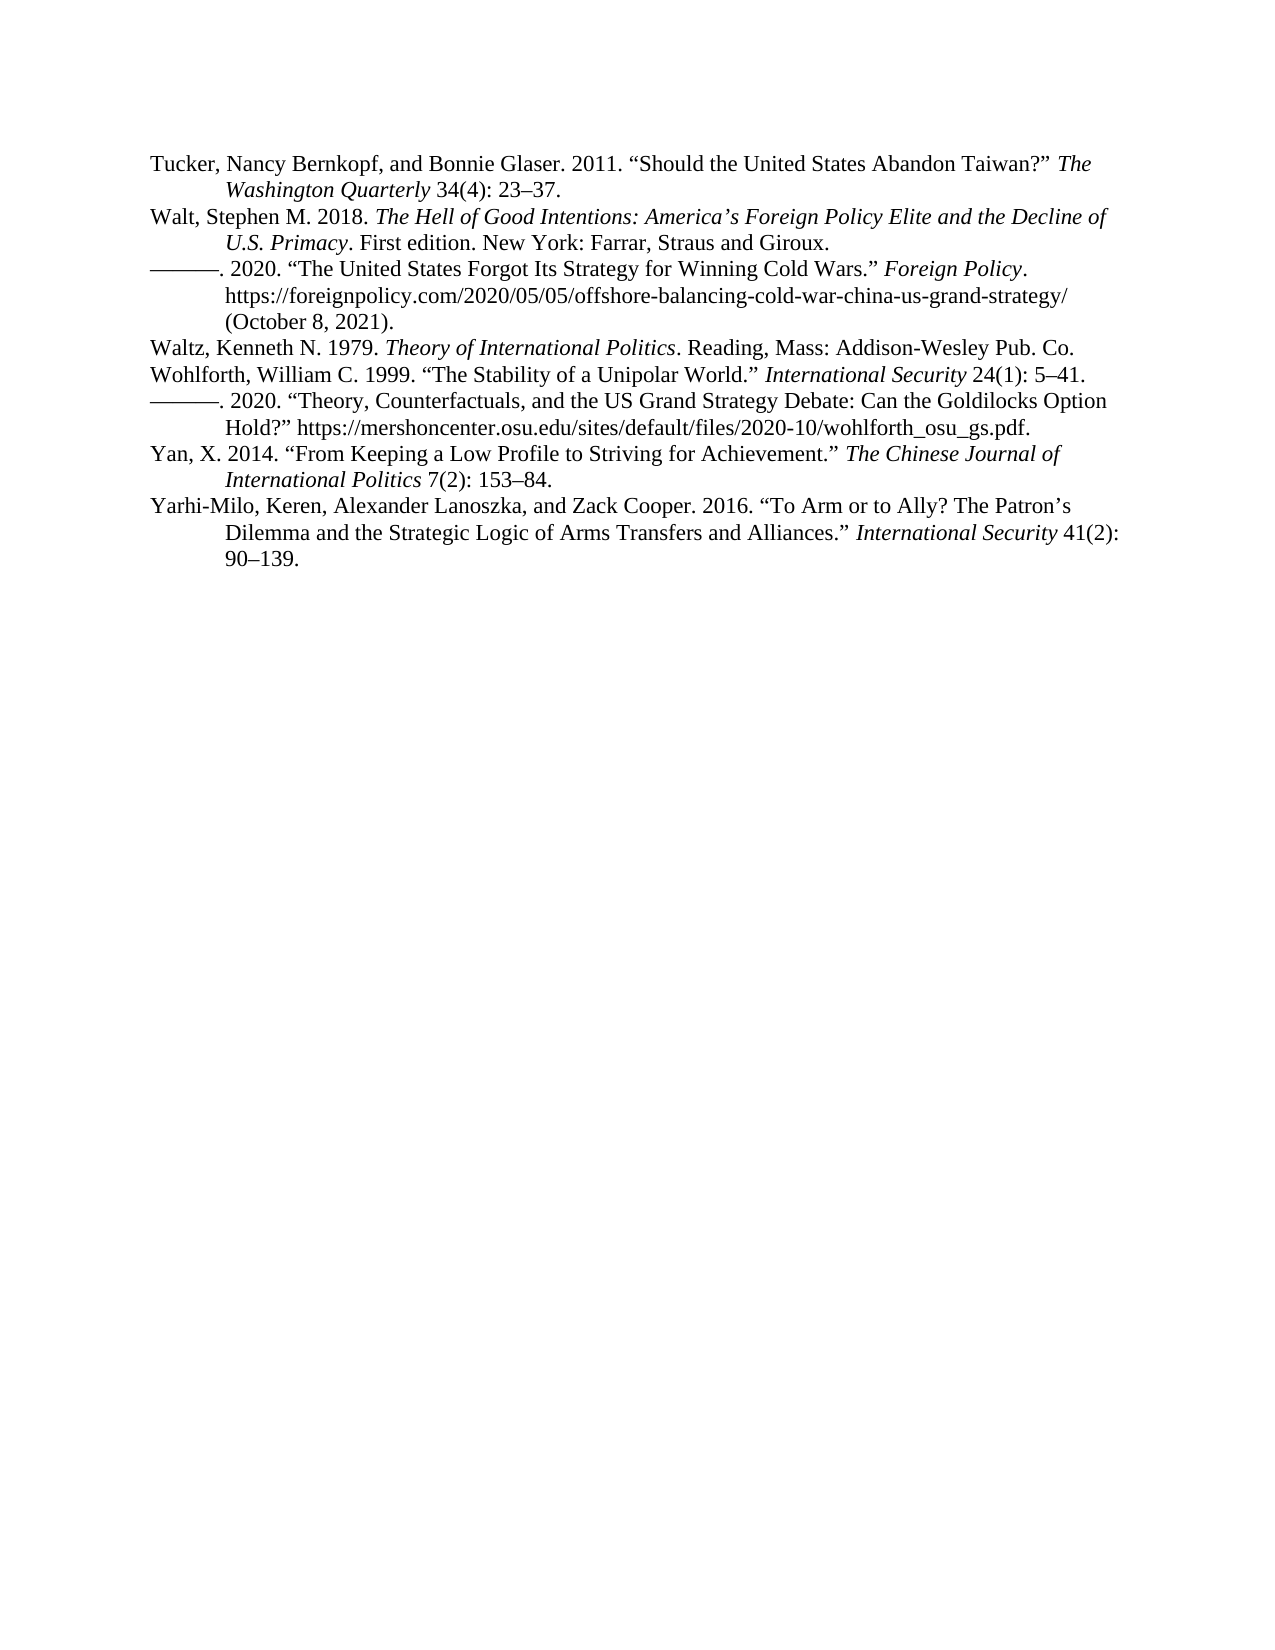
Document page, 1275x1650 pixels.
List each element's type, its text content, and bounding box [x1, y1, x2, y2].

text Wohlforth, William C. 1999. “The Stability of a Unipolar World.” International Security 24(1): 5–41. [150, 361, 1125, 387]
text Walt, Stephen M. 2018. The Hell of Good Intentions: America’s Foreign Policy Elite and the Decline of U.S. Primacy. First edition. New York: Farrar, Straus and Giroux. [150, 203, 1125, 255]
text Yarhi-Milo, Keren, Alexander Lanoszka, and Zack Cooper. 2016. “To Arm or to Ally? The Patron’s Dilemma and the Strategic Logic of Arms Transfers and Alliances.” International Security 41(2): 90–139. [150, 493, 1125, 572]
text ———. 2020. “Theory, Counterfactuals, and the US Grand Strategy Debate: Can the Goldilocks Option Hold?” https://mershoncenter.osu.edu/sites/default/files/2020-10/wohlforth_osu_gs.pdf. [150, 387, 1125, 440]
text Waltz, Kenneth N. 1979. Theory of International Politics. Reading, Mass: Addison-Wesley Pub. Co. [150, 334, 1125, 361]
text Tucker, Nancy Bernkopf, and Bonnie Glaser. 2011. “Should the United States Abandon Taiwan?” The Washington Quarterly 34(4): 23–37. [150, 150, 1125, 203]
text ———. 2020. “The United States Forgot Its Strategy for Winning Cold Wars.” Foreign Policy. https://foreignpolicy.com/2020/05/05/offshore-balancing-cold-war-china-us-grand-strategy/ (October 8, 2021). [150, 255, 1125, 334]
text Yan, X. 2014. “From Keeping a Low Profile to Striving for Achievement.” The Chinese Journal of International Politics 7(2): 153–84. [150, 440, 1125, 493]
